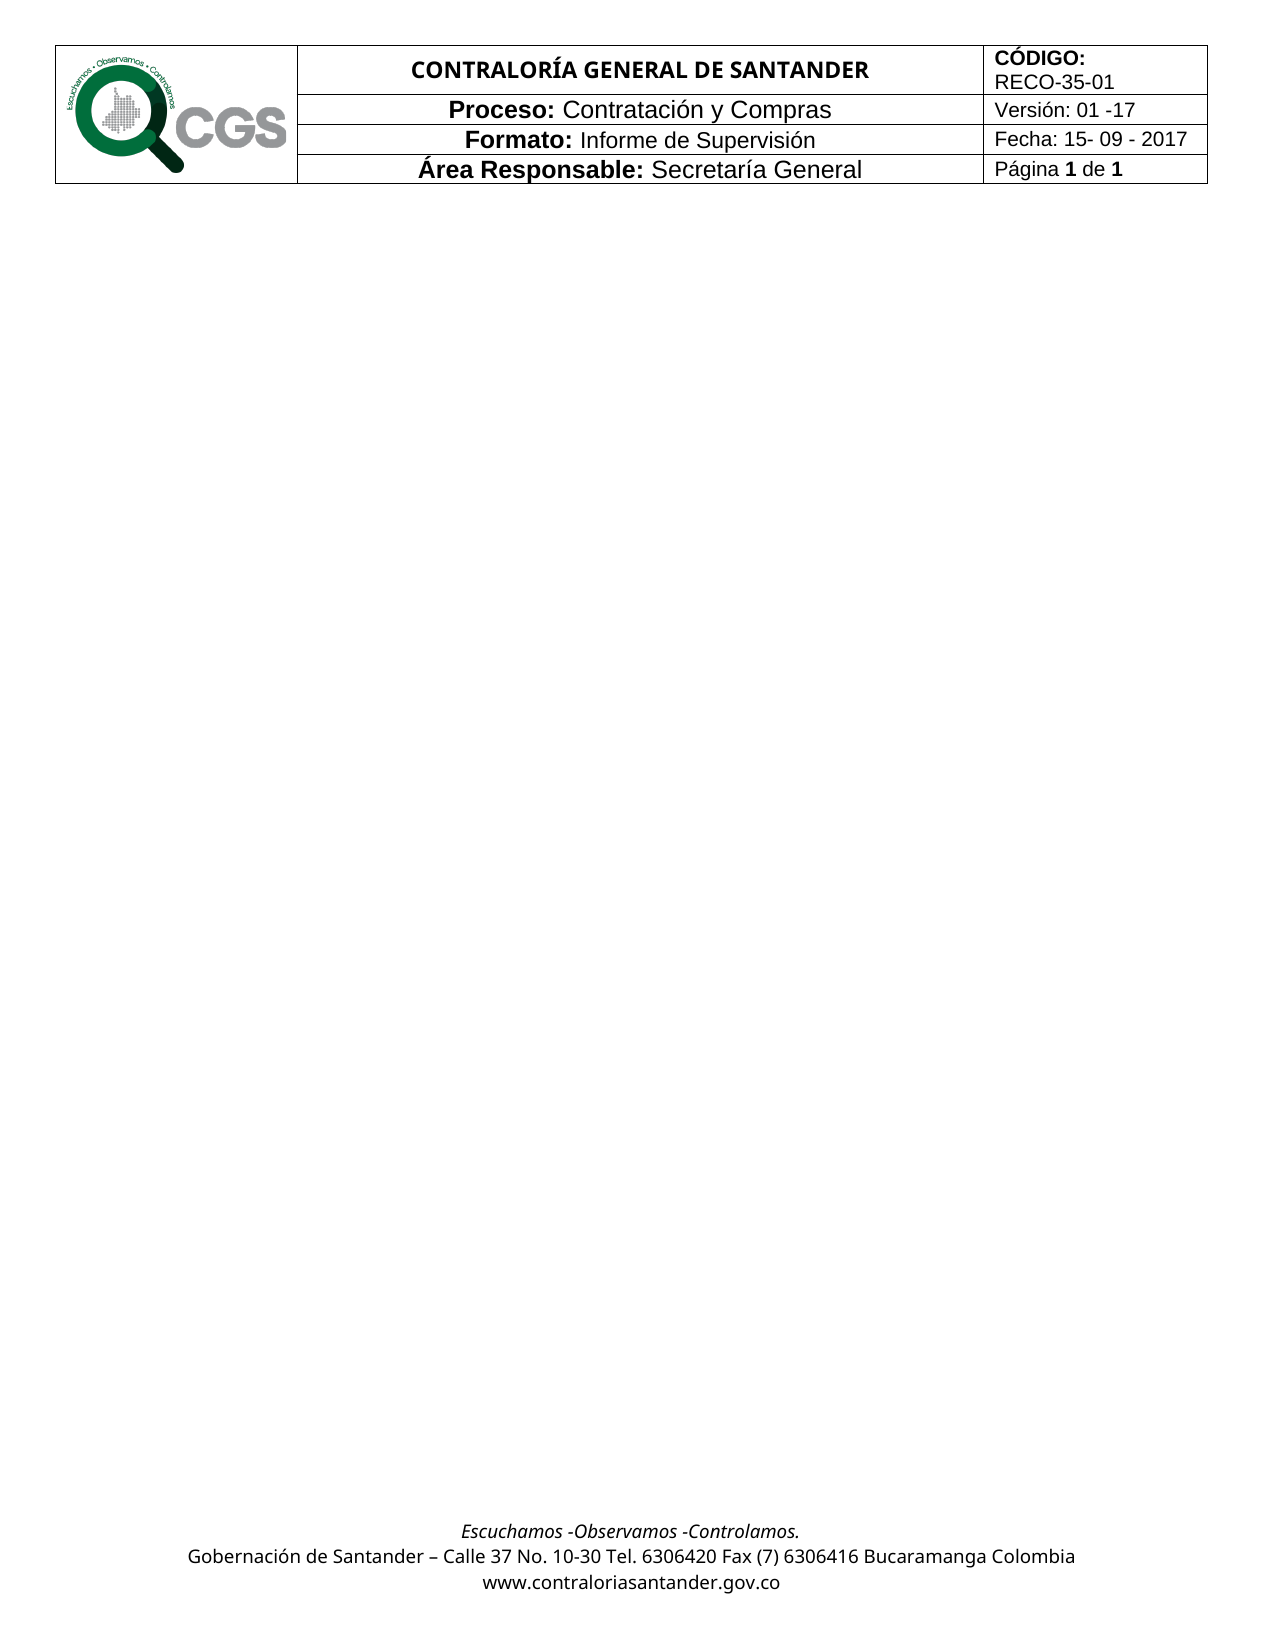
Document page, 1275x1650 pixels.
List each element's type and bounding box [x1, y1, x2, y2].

picture [66, 57, 287, 173]
